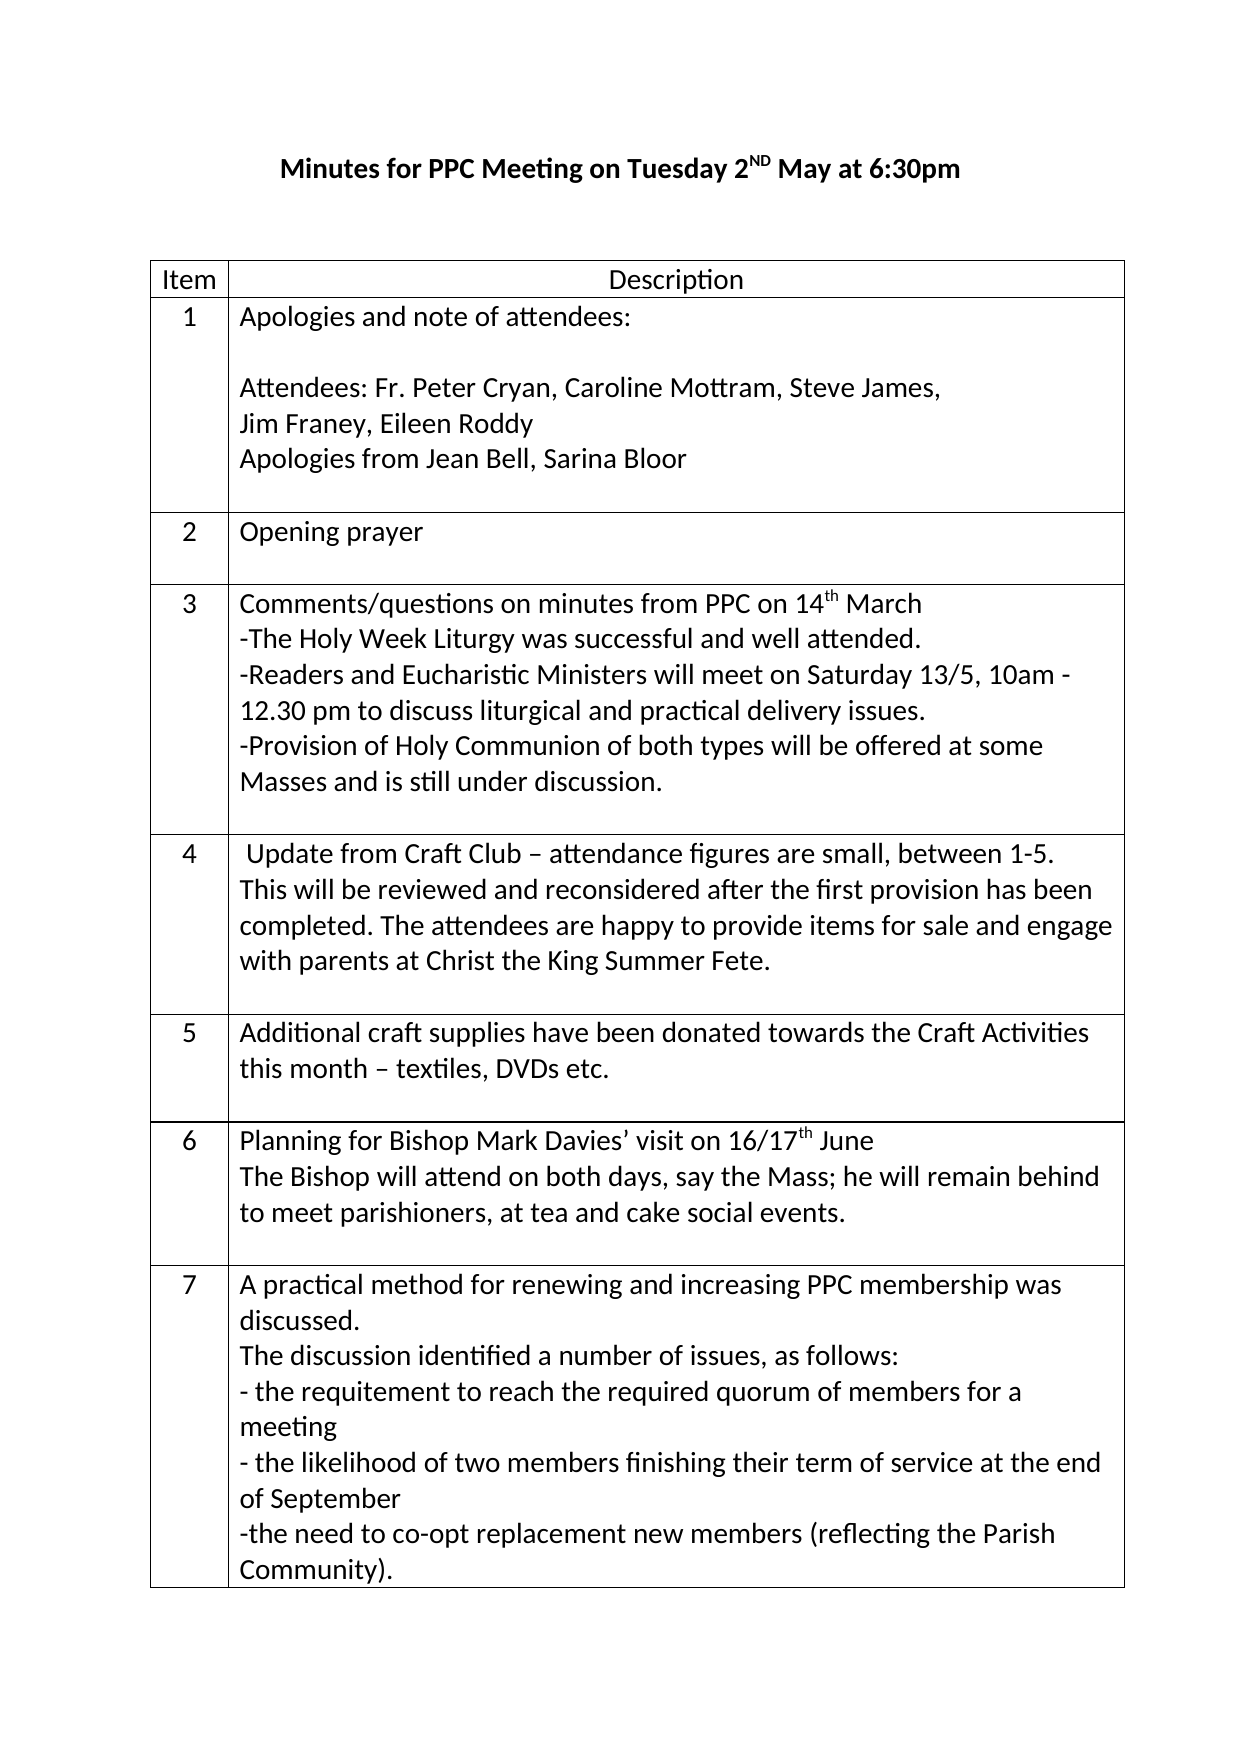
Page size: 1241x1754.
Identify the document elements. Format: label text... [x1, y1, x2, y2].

table_cell Apologies and note of attendees: Attendees: Fr. Peter Cryan, Caroline Mottram, Steve James, Jim Franey, Eileen Roddy Apologies from Jean Bell, Sarina Bloor [229, 298, 1124, 512]
table_header Description [229, 261, 1124, 297]
table_cell 3 [151, 585, 228, 834]
table_cell 4 [151, 835, 228, 1013]
table_cell 7 [151, 1266, 228, 1587]
table_cell 1 [151, 298, 228, 512]
table_cell Opening prayer [229, 513, 1124, 584]
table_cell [229, 1266, 1124, 1587]
table_cell 2 [151, 513, 228, 584]
table_cell 5 [151, 1015, 228, 1121]
table_cell Comments/questions on minutes from PPC on 14th March -The Holy Week Liturgy was successful and well attended. -Readers and Eucharistic Ministers will meet on Saturday 13/5, 10am -12.30 pm to discuss liturgical and practical delivery issues. -Provision of Holy Communion of both types will be offered at some Masses and is still under discussion. [229, 585, 1124, 834]
table_cell Planning for Bishop Mark Davies’ visit on 16/17th June The Bishop will attend on both days, say the Mass; he will remain behind to meet parishioners, at tea and cake social events. [229, 1123, 1124, 1265]
table_cell 6 [151, 1123, 228, 1265]
text Minutes for PPC Meeting on Tuesday 2ND May at 6:30pm [150, 150, 1090, 186]
table_cell Update from Craft Club – attendance figures are small, between 1-5. This will be reviewed and reconsidered after the first provision has been completed. The attendees are happy to provide items for sale and engage with parents at Christ the King Summer Fete. [229, 835, 1124, 1013]
table_header Item [151, 261, 228, 297]
table_cell Additional craft supplies have been donated towards the Craft Activities this month – textiles, DVDs etc. [229, 1015, 1124, 1121]
